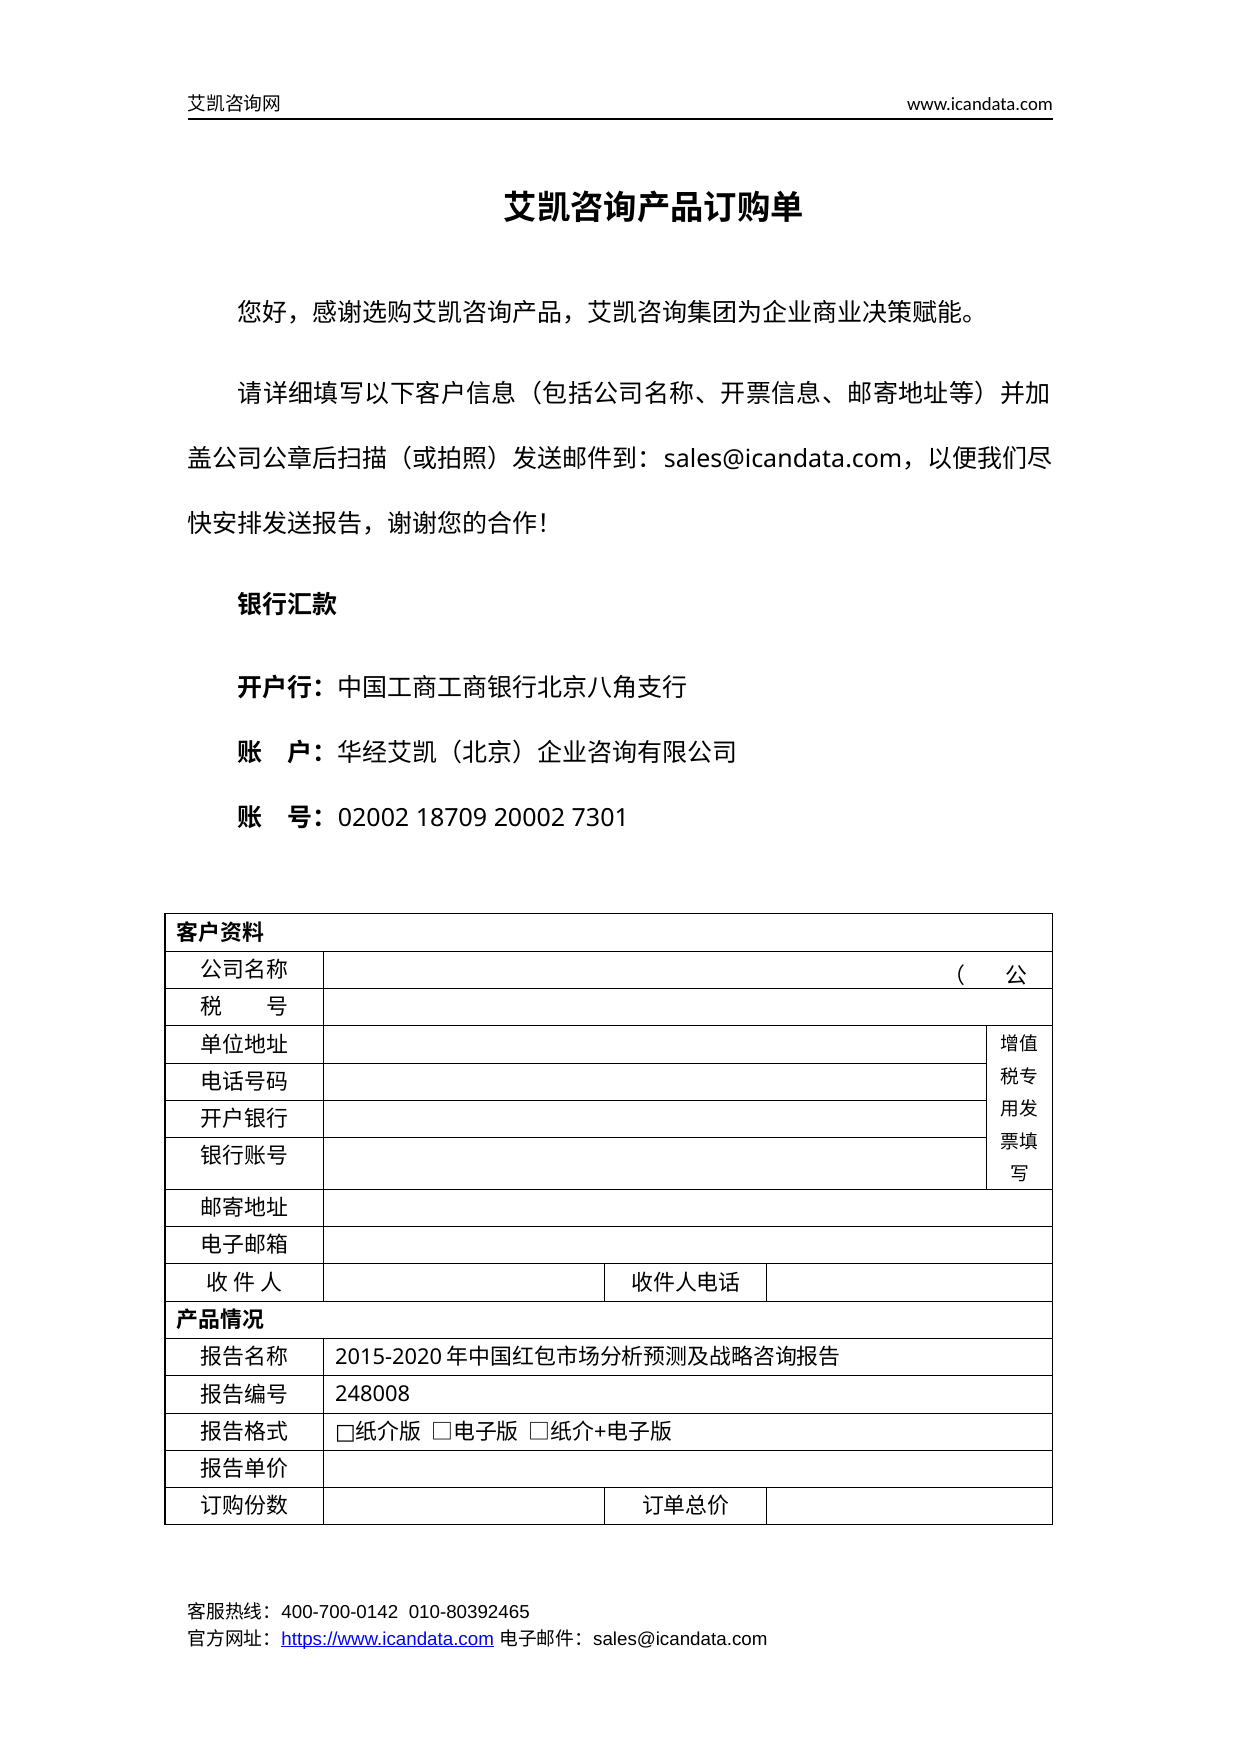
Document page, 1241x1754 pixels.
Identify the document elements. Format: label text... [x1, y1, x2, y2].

text 银行汇款 [187, 570, 1053, 635]
table_cell 收件人电话 [605, 1264, 766, 1301]
table_cell [767, 1264, 1052, 1301]
table_cell [324, 1264, 604, 1301]
table_cell 电话号码 [166, 1064, 323, 1100]
table_cell 单位地址 [166, 1026, 323, 1062]
table_cell 公司名称 [166, 952, 323, 988]
text 账 户：华经艾凯（北京）企业咨询有限公司 [187, 718, 1053, 783]
table_cell [324, 1451, 1052, 1487]
table_header 客户资料 [166, 914, 1052, 951]
table_cell 税 号 [166, 989, 323, 1025]
table_cell 收 件 人 [166, 1264, 323, 1301]
table_cell 电子邮箱 [166, 1227, 323, 1263]
table_cell [324, 1138, 986, 1189]
table_cell [767, 1488, 1052, 1524]
table_cell [324, 952, 1052, 988]
table_cell 报告单价 [166, 1451, 323, 1487]
table_cell 增值税专用发票填写 [987, 1026, 1052, 1189]
table_cell 产品情况 [166, 1302, 1052, 1338]
table_cell [324, 1190, 1052, 1226]
table_cell □纸介版 □电子版 □纸介+电子版 [324, 1414, 1052, 1450]
table_cell 2015-2020年中国红包市场分析预测及战略咨询报告 [324, 1339, 1052, 1375]
table_cell 报告格式 [166, 1414, 323, 1450]
table_cell 银行账号 [166, 1138, 323, 1189]
text 账 号：02002 18709 20002 7301 [187, 783, 1053, 848]
table_cell [324, 1026, 986, 1062]
table_cell 248008 [324, 1376, 1052, 1412]
table_cell 订购份数 [166, 1488, 323, 1524]
text 您好，感谢选购艾凯咨询产品，艾凯咨询集团为企业商业决策赋能。 [187, 278, 1053, 343]
table_cell 订单总价 [605, 1488, 766, 1524]
table_cell 报告编号 [166, 1376, 323, 1412]
table_cell 邮寄地址 [166, 1190, 323, 1226]
table_cell [324, 1227, 1052, 1263]
table_cell [324, 1488, 604, 1524]
text 开户行：中国工商工商银行北京八角支行 [187, 653, 1053, 718]
text 艾凯咨询产品订购单 [187, 172, 1053, 237]
table_cell [324, 1101, 986, 1137]
table_cell [324, 989, 1052, 1025]
table_cell [324, 1064, 986, 1100]
table_cell 开户银行 [166, 1101, 323, 1137]
text 请详细填写以下客户信息（包括公司名称、开票信息、邮寄地址等）并加盖公司公章后扫描（或拍照）发送邮件到：sales@icandata.com，以便我们尽快安排发送报告，谢谢您的合作！ [187, 359, 1053, 554]
table_cell 报告名称 [166, 1339, 323, 1375]
